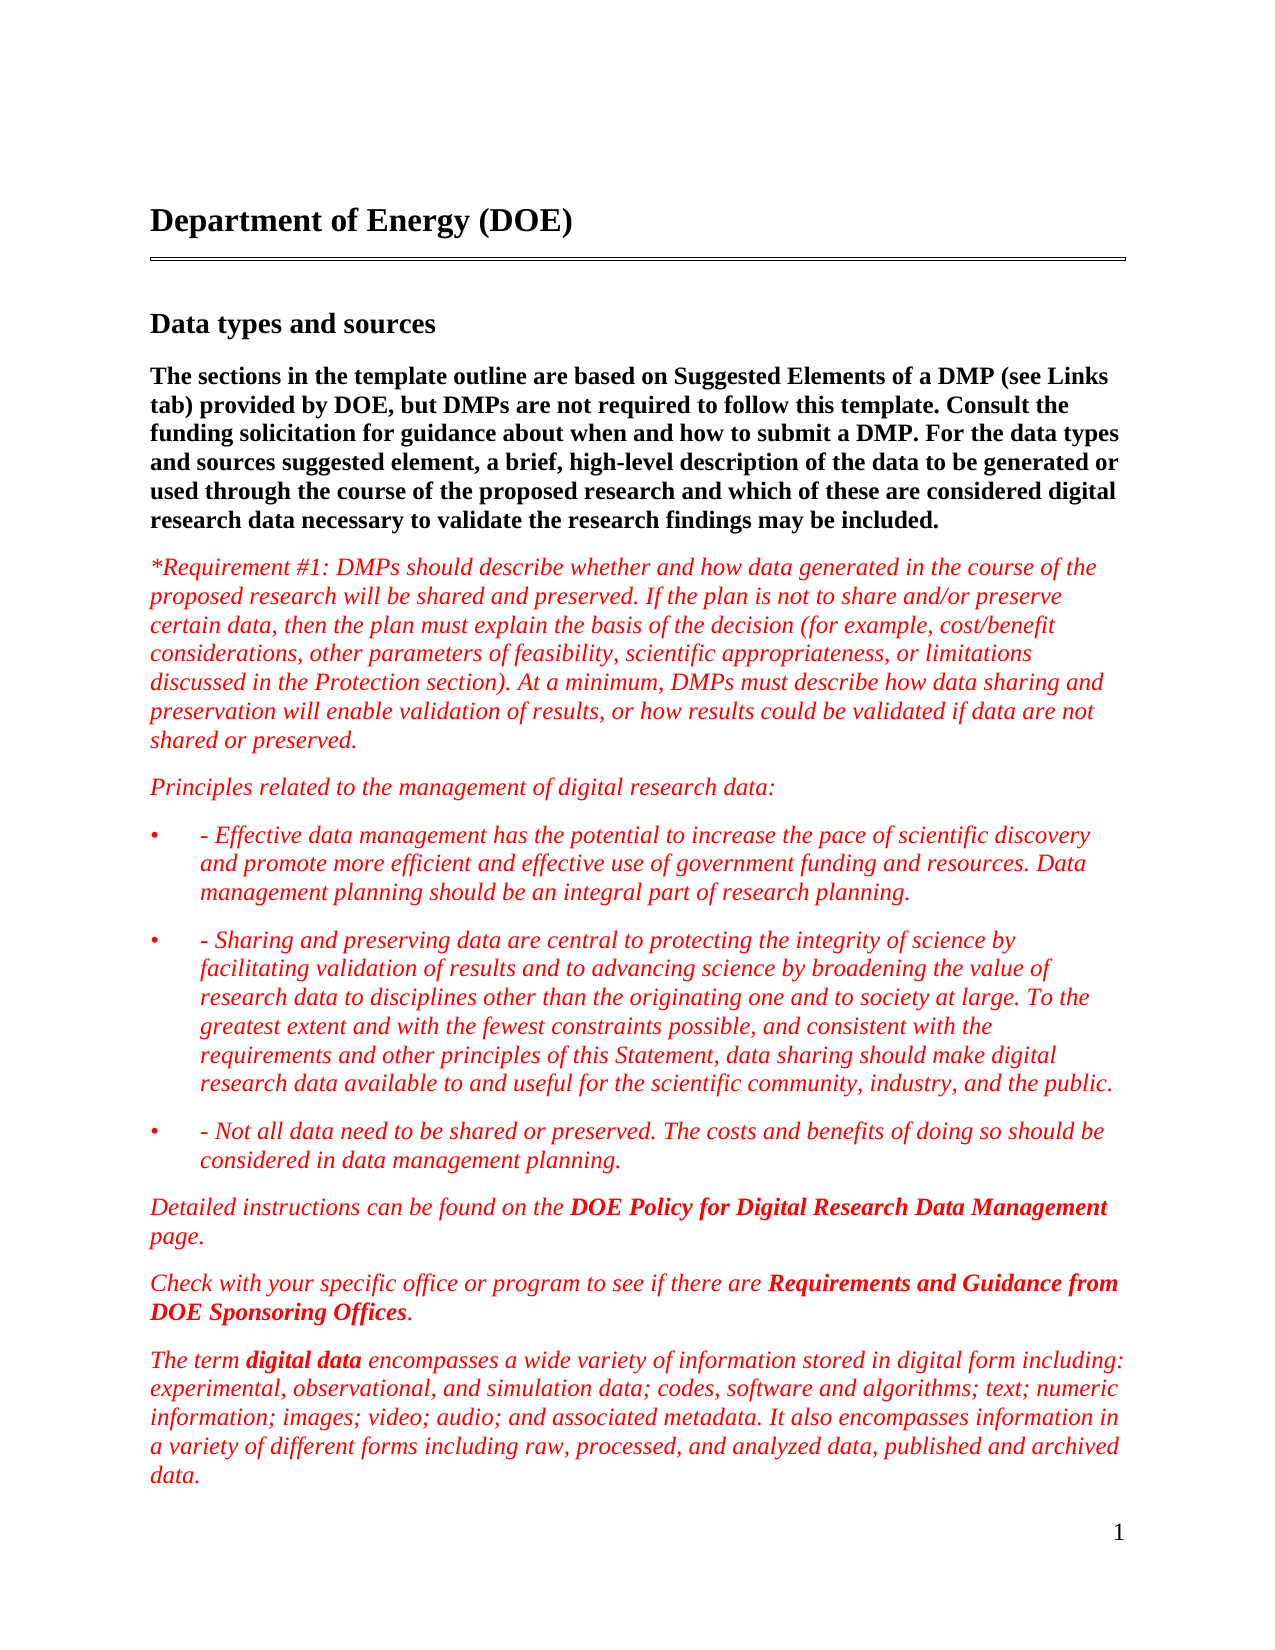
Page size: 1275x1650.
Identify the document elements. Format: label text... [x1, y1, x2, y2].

text Detailed instructions can be found on the DOE Policy for Digital Research Data Management page. [150, 1192, 1125, 1250]
text Check with your specific office or program to see if there are Requirements and Guidance from DOE Sponsoring Offices. [150, 1268, 1125, 1326]
subtitle Data types and sources [150, 307, 1125, 340]
text Principles related to the management of digital research data: [150, 772, 1125, 801]
list - Effective data management has the potential to increase the pace of scientific discovery and promote more efficient and effective use of government funding and resources. Data management planning should be an integral part of research planning. [150, 820, 1125, 906]
subtitle The sections in the template outline are based on Suggested Elements of a DMP (see Links tab) provided by DOE, but DMPs are not required to follow this template. Consult the funding solicitation for guidance about when and how to submit a DMP. For the data types and sources suggested element, a brief, high-level description of the data to be generated or used through the course of the proposed research and which of these are considered digital research data necessary to validate the research findings may be included. [150, 361, 1125, 533]
subtitle Department of Energy (DOE) [150, 200, 1125, 238]
list - Not all data need to be shared or preserved. The costs and benefits of doing so should be considered in data management planning. [150, 1116, 1125, 1173]
list - Sharing and preserving data are central to protecting the integrity of science by facilitating validation of results and to advancing science by broadening the value of research data to disciplines other than the originating one and to society at large. To the greatest extent and with the fewest constraints possible, and consistent with the requirements and other principles of this Statement, data sharing should make digital research data available to and useful for the scientific community, industry, and the public. [150, 925, 1125, 1097]
text The term digital data encompasses a wide variety of information stored in digital form including: experimental, observational, and simulation data; codes, software and algorithms; text; numeric information; images; video; audio; and associated metadata. It also encompasses information in a variety of different forms including raw, processed, and analyzed data, published and archived data. [150, 1345, 1125, 1488]
text *Requirement #1: DMPs should describe whether and how data generated in the course of the proposed research will be shared and preserved. If the plan is not to share and/or preserve certain data, then the plan must explain the basis of the decision (for example, cost/benefit considerations, other parameters of feasibility, scientific appropriateness, or limitations discussed in the Protection section). At a minimum, DMPs must describe how data sharing and preservation will enable validation of results, or how results could be validated if data are not shared or preserved. [150, 552, 1125, 753]
